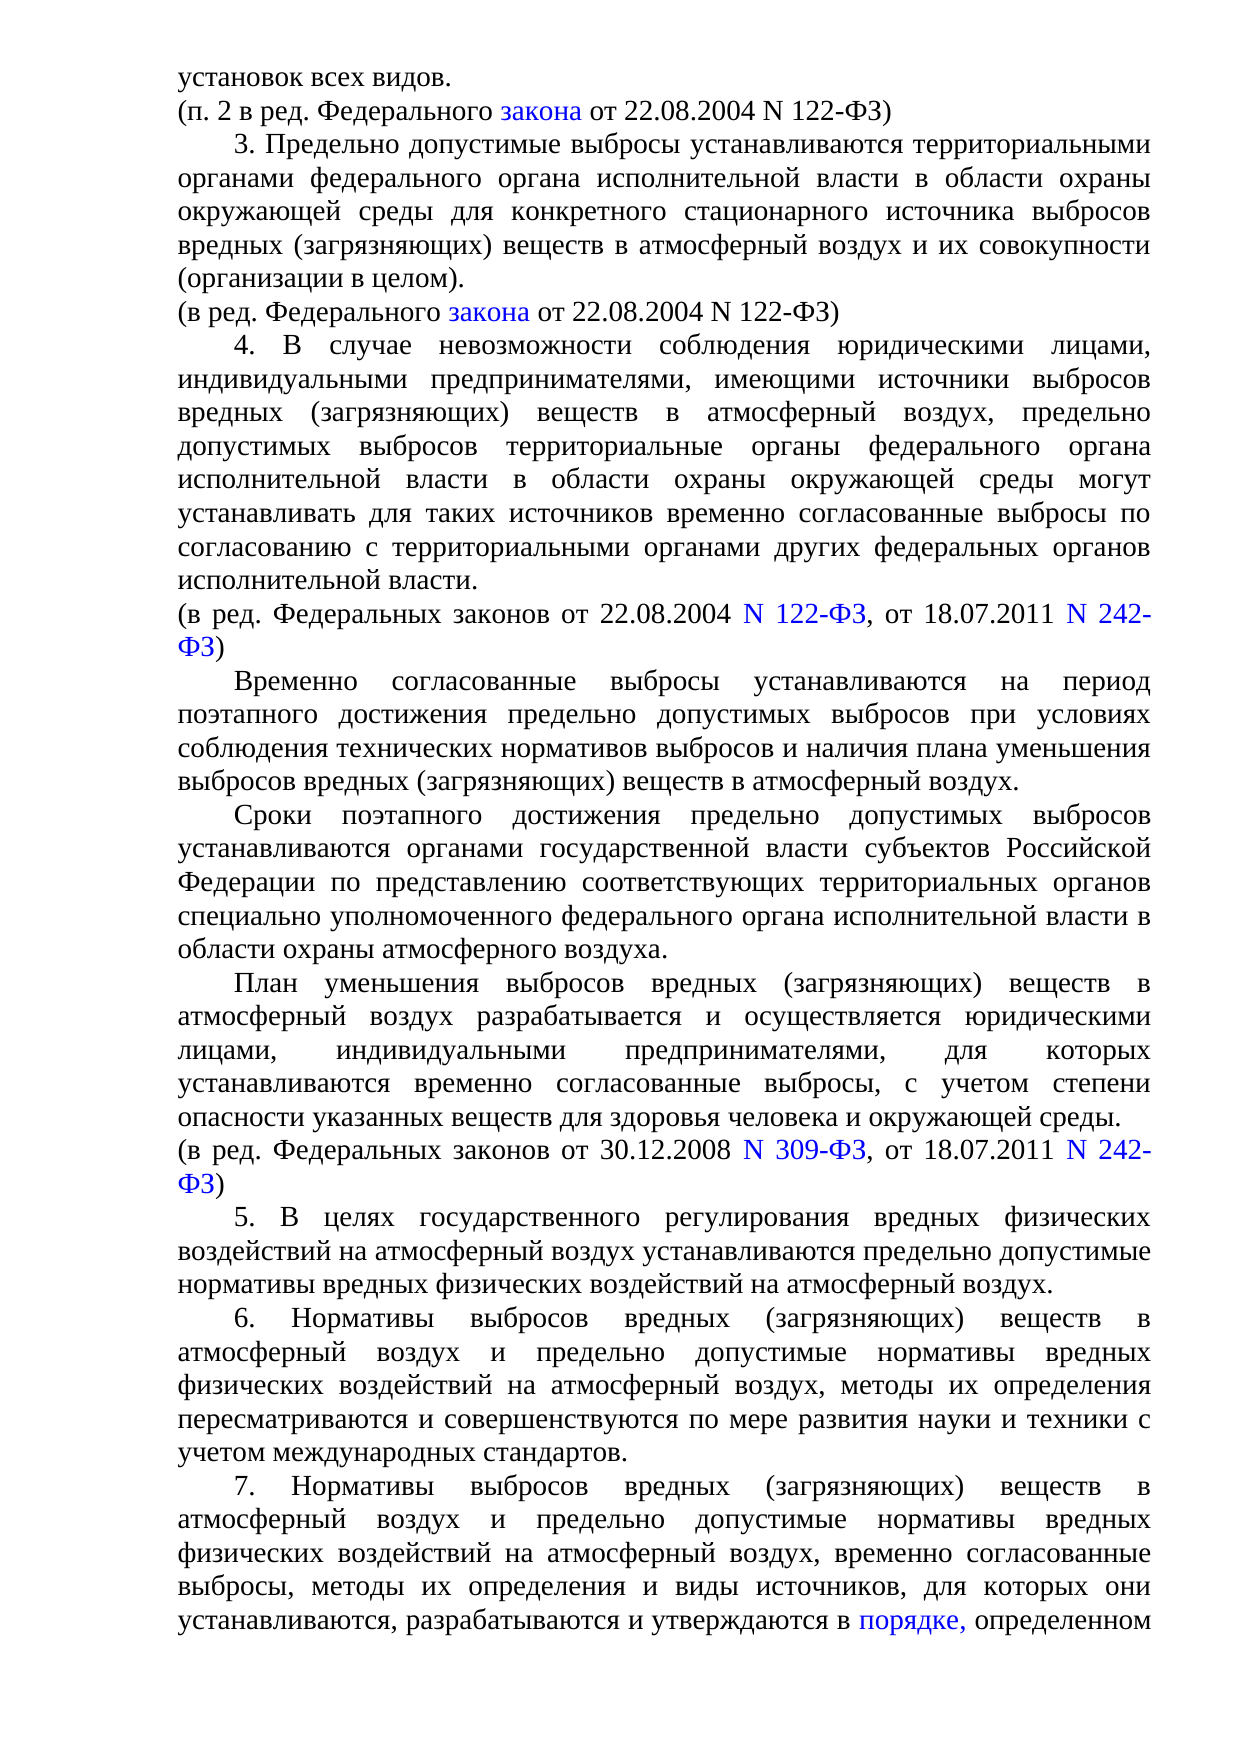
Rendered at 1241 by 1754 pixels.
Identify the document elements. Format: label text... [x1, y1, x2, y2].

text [177, 1468, 1152, 1636]
text План уменьшения выбросов вредных (загрязняющих) веществ в атмосферный воздух разрабатывается и осуществляется юридическими лицами, индивидуальными предпринимателями, для которых устанавливаются временно согласованные выбросы, с учетом степени опасности указанных веществ для здоровья человека и окружающей среды. [177, 965, 1152, 1132]
text 5. В целях государственного регулирования вредных физических воздействий на атмосферный воздух устанавливаются предельно допустимые нормативы вредных физических воздействий на атмосферный воздух. [177, 1199, 1152, 1300]
text 6. Нормативы выбросов вредных (загрязняющих) веществ в атмосферный воздух и предельно допустимые нормативы вредных физических воздействий на атмосферный воздух, методы их определения пересматриваются и совершенствуются по мере развития науки и техники с учетом международных стандартов. [177, 1300, 1152, 1468]
text (в ред. Федерального закона от 22.08.2004 N 122-ФЗ) [177, 294, 1152, 327]
text 3. Предельно допустимые выбросы устанавливаются территориальными органами федерального органа исполнительной власти в области охраны окружающей среды для конкретного стационарного источника выбросов вредных (загрязняющих) веществ в атмосферный воздух и их совокупности (организации в целом). [177, 126, 1152, 294]
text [177, 59, 1152, 93]
text (в ред. Федеральных законов от 22.08.2004 N 122-ФЗ, от 18.07.2011 N 242-ФЗ) [177, 596, 1152, 663]
text (п. 2 в ред. Федерального закона от 22.08.2004 N 122-ФЗ) [177, 93, 1152, 126]
text Сроки поэтапного достижения предельно допустимых выбросов устанавливаются органами государственной власти субъектов Российской Федерации по представлению соответствующих территориальных органов специально уполномоченного федерального органа исполнительной власти в области охраны атмосферного воздуха. [177, 797, 1152, 965]
text Временно согласованные выбросы устанавливаются на период поэтапного достижения предельно допустимых выбросов при условиях соблюдения технических нормативов выбросов и наличия плана уменьшения выбросов вредных (загрязняющих) веществ в атмосферный воздух. [177, 663, 1152, 797]
text 4. В случае невозможности соблюдения юридическими лицами, индивидуальными предпринимателями, имеющими источники выбросов вредных (загрязняющих) веществ в атмосферный воздух, предельно допустимых выбросов территориальные органы федерального органа исполнительной власти в области охраны окружающей среды могут устанавливать для таких источников временно согласованные выбросы по согласованию с территориальными органами других федеральных органов исполнительной власти. [177, 327, 1152, 596]
text (в ред. Федеральных законов от 30.12.2008 N 309-ФЗ, от 18.07.2011 N 242-ФЗ) [177, 1132, 1152, 1199]
